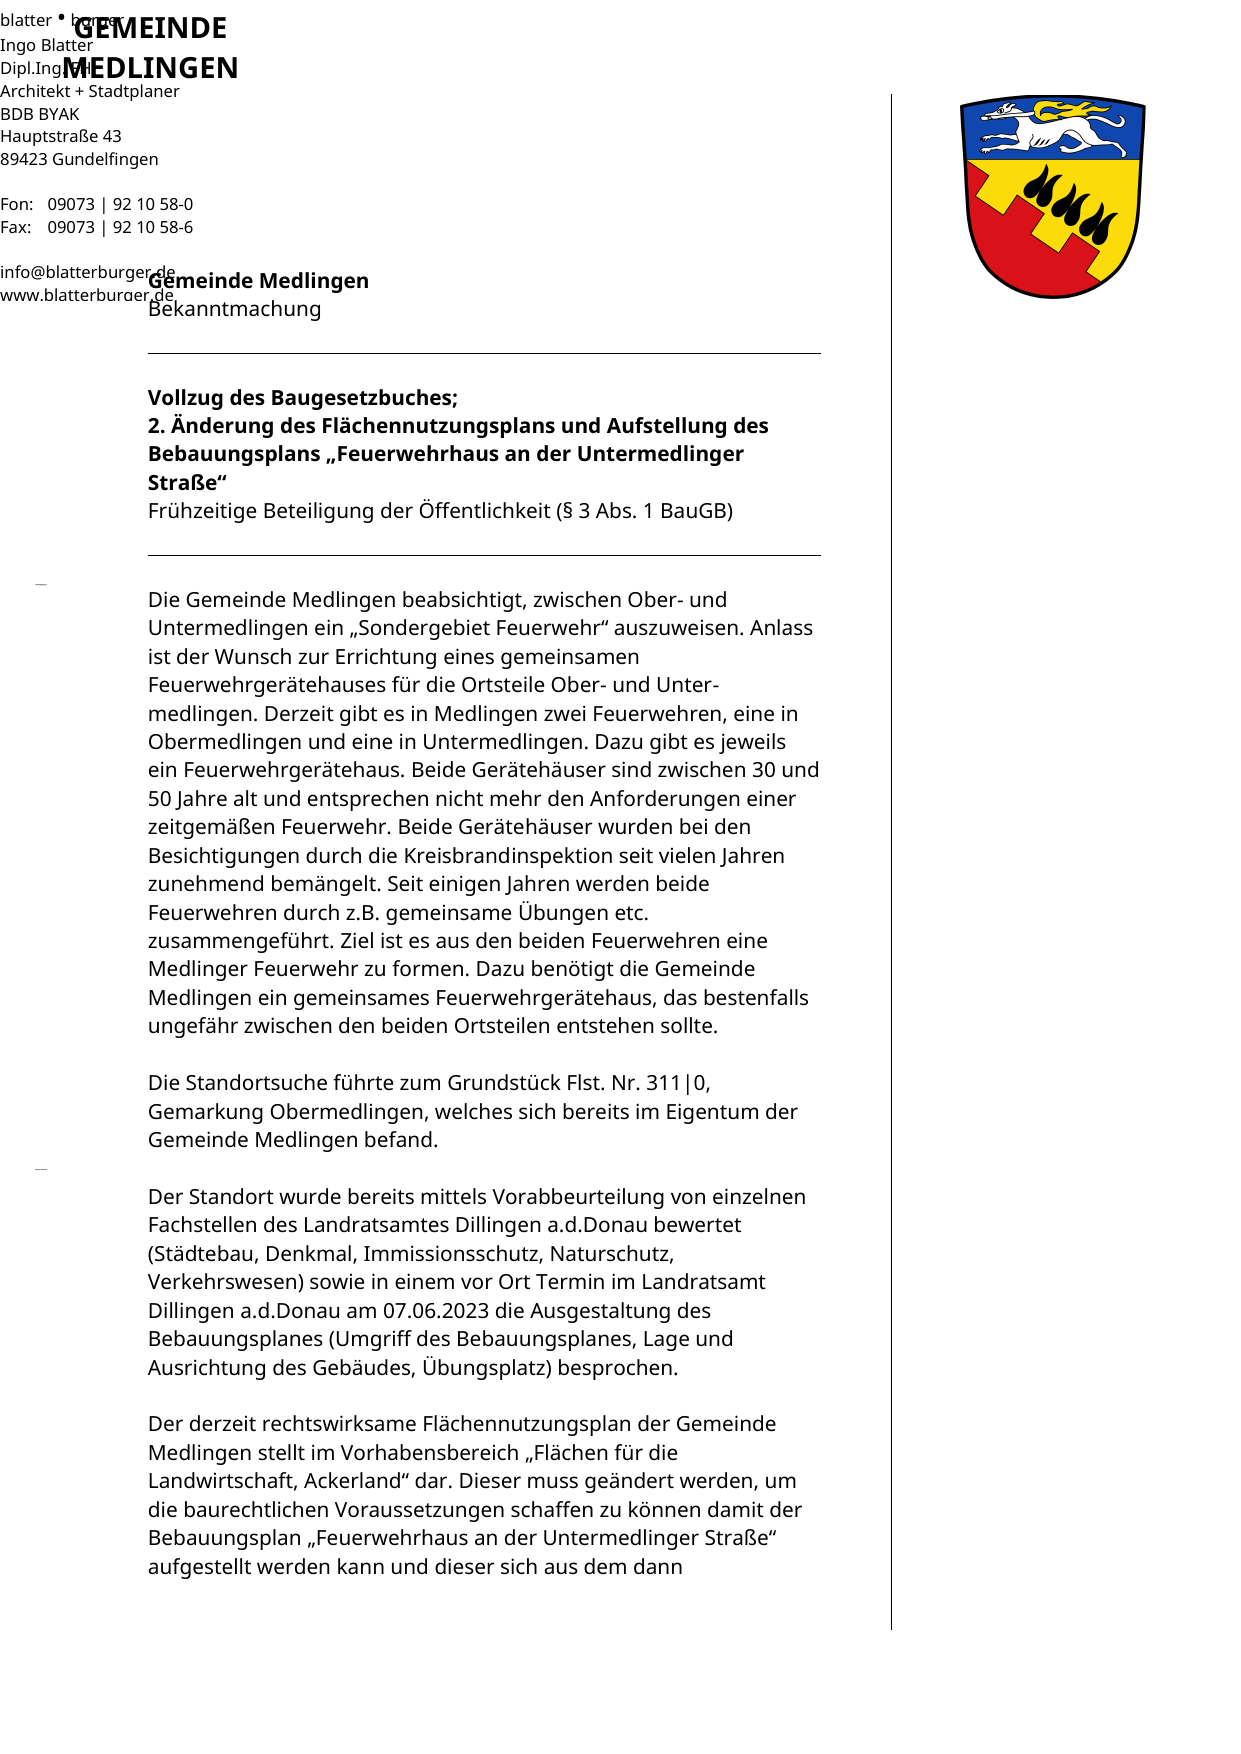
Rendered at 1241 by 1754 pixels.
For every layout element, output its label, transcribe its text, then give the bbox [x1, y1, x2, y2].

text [148, 585, 821, 1580]
text Vollzug des Baugesetzbuches; [148, 383, 821, 411]
text Bekanntmachung [148, 294, 821, 323]
text Frühzeitige Beteiligung der Öffentlichkeit (§ 3 Abs. 1 BauGB) [148, 496, 821, 525]
picture [960, 95, 1146, 299]
text Gemeinde Medlingen [148, 266, 821, 294]
text 2. Änderung des Flächennutzungsplans und Aufstellung des Bebauungsplans „Feuerwehrhaus an der Untermedlinger Straße“ [148, 411, 821, 496]
